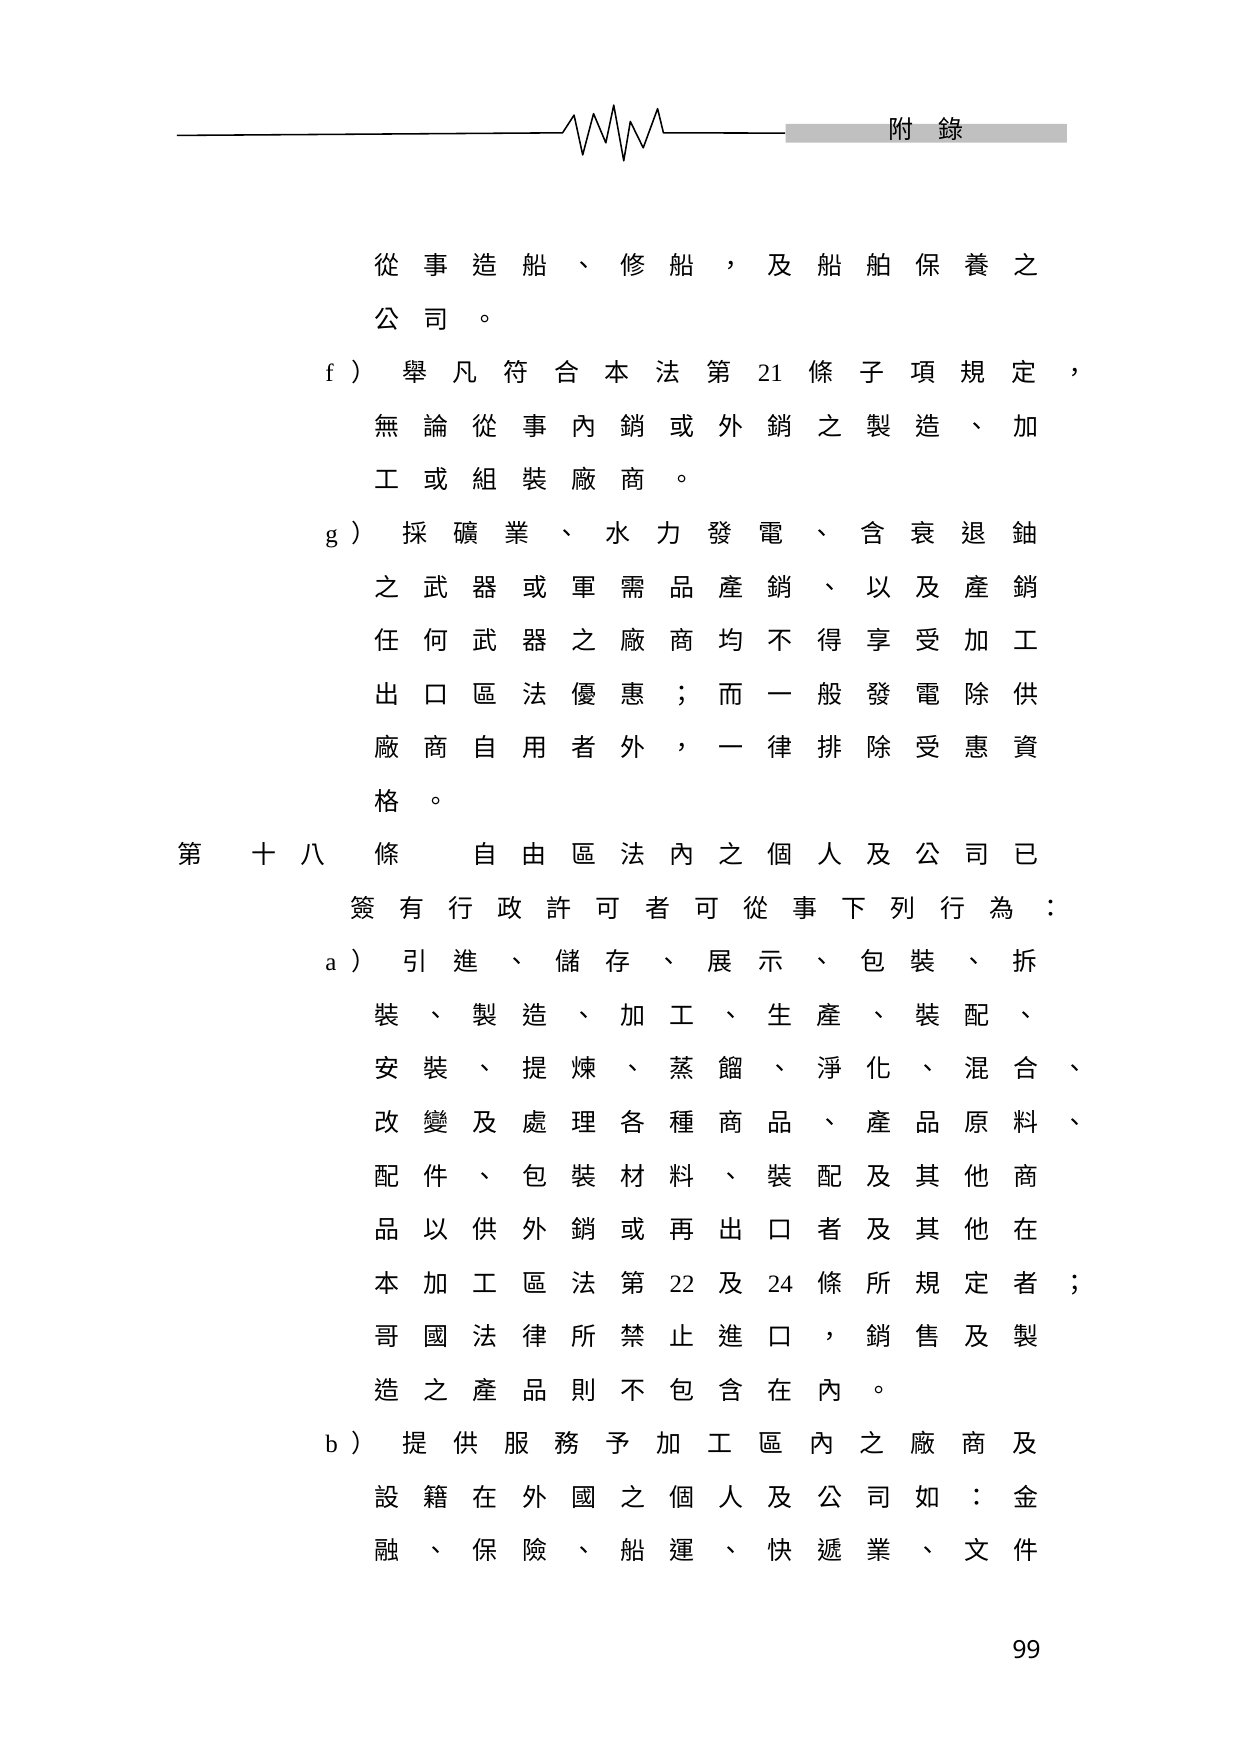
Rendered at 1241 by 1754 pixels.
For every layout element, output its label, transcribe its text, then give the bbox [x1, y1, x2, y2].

text 第 十八 條 自由區法內之個人及公司已簽有行政許可者可從事下列行為： [178, 826, 1063, 933]
text f）舉凡符合本法第21條子項規定，無論從事內銷或外銷之製造、加工或組裝廠商。 [325, 344, 1063, 505]
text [325, 237, 1063, 344]
text a）引進、儲存、展示、包裝、拆裝、製造、加工、生產、裝配、安裝、提煉、蒸餾、淨化、混合、改變及處理各種商品、產品原料、配件、包裝材料、裝配及其他商品以供外銷或再出口者及其他在本加工區法第22及24條所規定者；哥國法律所禁止進口，銷售及製造之產品則不包含在內。 [325, 933, 1063, 1415]
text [325, 1415, 1063, 1576]
text g）採礦業、水力發電、含衰退鈾之武器或軍需品產銷、以及產銷任何武器之廠商均不得享受加工出口區法優惠；而一般發電除供廠商自用者外，一律排除受惠資格。 [325, 505, 1063, 826]
